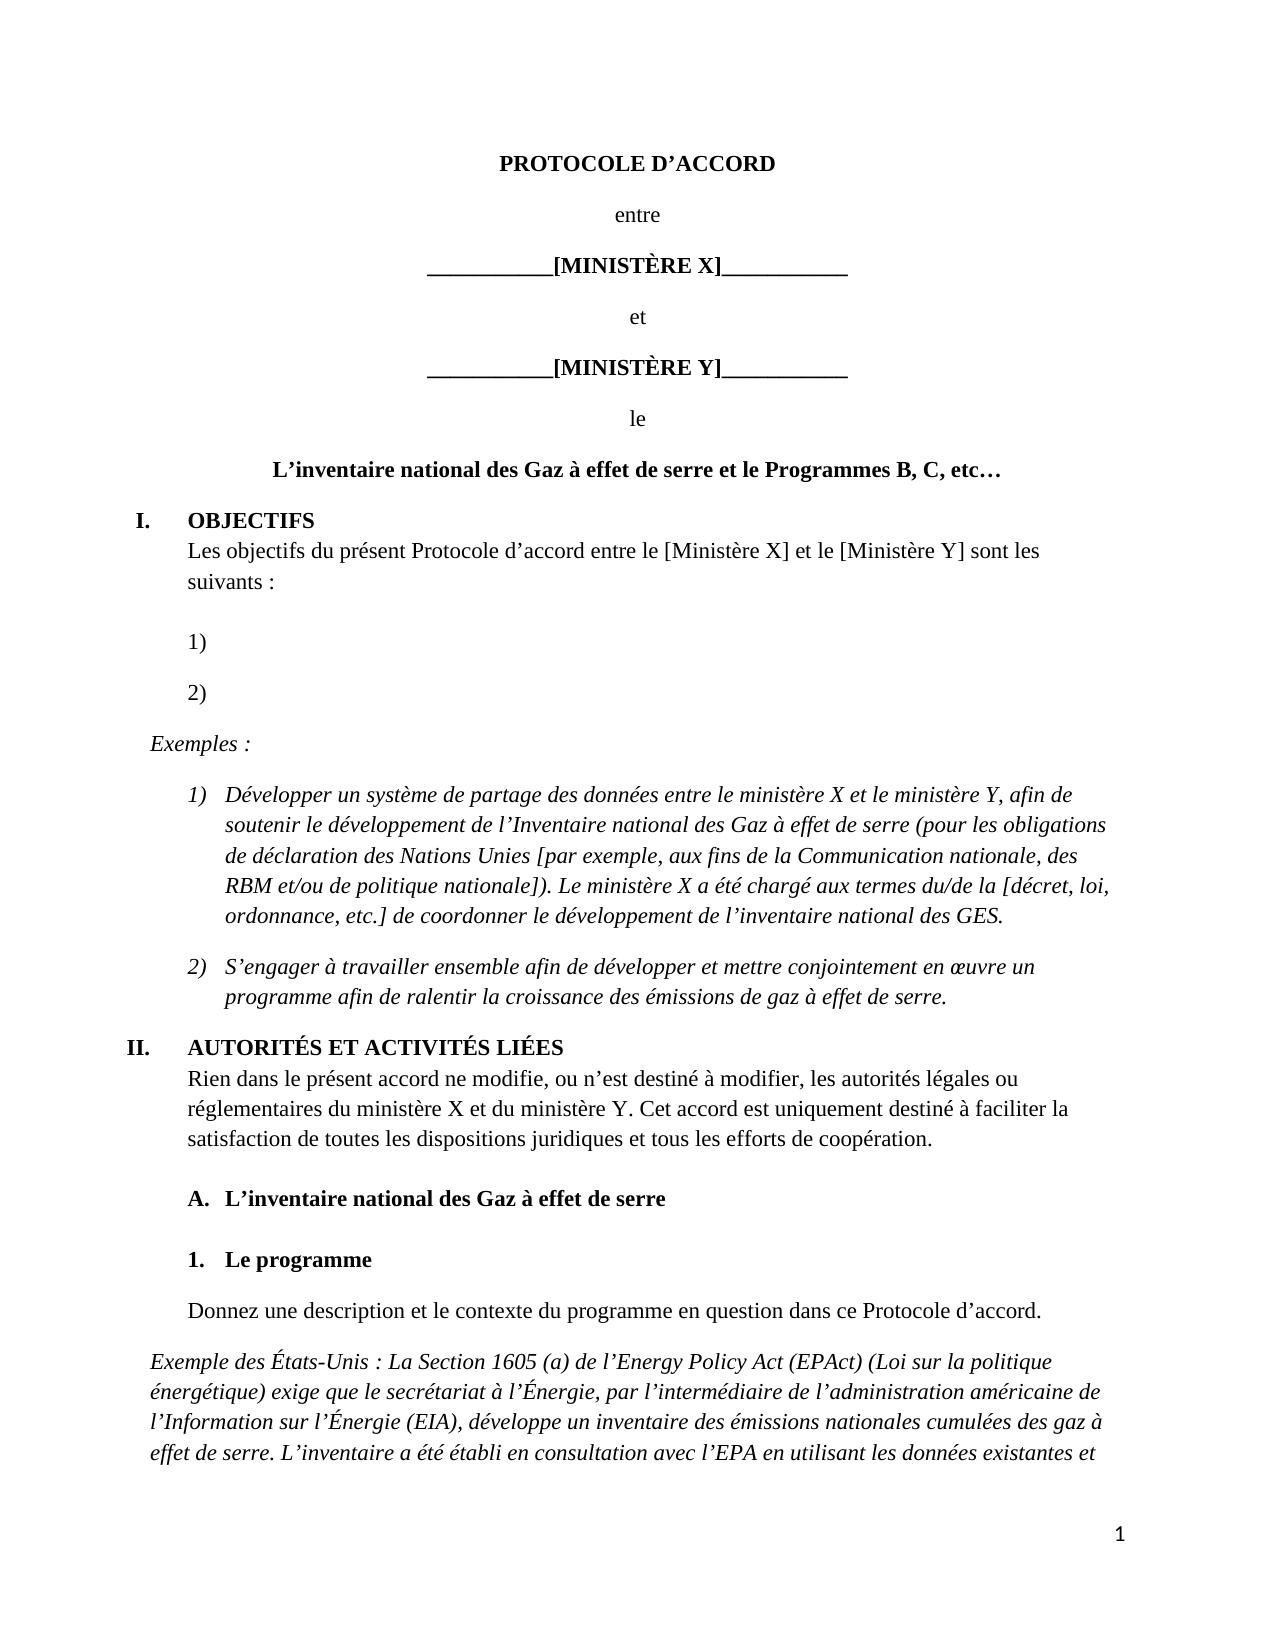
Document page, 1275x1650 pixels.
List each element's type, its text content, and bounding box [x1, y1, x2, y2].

list Le programme [187, 1246, 1125, 1272]
text PROTOCOLE D’ACCORD [150, 150, 1125, 176]
list L’inventaire national des Gaz à effet de serre [187, 1185, 1125, 1212]
list Les objectifs du présent Protocole d’accord entre le [Ministère X] et le [Ministère Y] sont les suivants : [187, 537, 1125, 594]
list OBJECTIFS [150, 507, 1125, 534]
text le [150, 405, 1125, 432]
list Rien dans le présent accord ne modifie, ou n’est destiné à modifier, les autorités légales ou réglementaires du ministère X et du ministère Y. Cet accord est uniquement destiné à faciliter la satisfaction de toutes les dispositions juridiques et tous les efforts de coopération. [187, 1064, 1125, 1151]
text Donnez une description et le contexte du programme en question dans ce Protocole d’accord. [187, 1297, 1125, 1323]
text L’inventaire national des Gaz à effet de serre et le Programmes B, C, etc… [150, 456, 1125, 483]
list S’engager à travailler ensemble afin de développer et mettre conjointement en œuvre un programme afin de ralentir la croissance des émissions de gaz à effet de serre. [187, 953, 1125, 1010]
text ___________[MINISTÈRE Y]___________ [150, 354, 1125, 381]
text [150, 1348, 1125, 1465]
list AUTORITÉS ET ACTIVITÉS LIÉES [150, 1034, 1125, 1061]
text et [150, 303, 1125, 329]
text ___________[MINISTÈRE X]___________ [150, 252, 1125, 278]
text entre [150, 201, 1125, 227]
list Développer un système de partage des données entre le ministère X et le ministère Y, afin de soutenir le développement de l’Inventaire national des Gaz à effet de serre (pour les obligations de déclaration des Nations Unies [par exemple, aux fins de la Communication nationale, des RBM et/ou de politique nationale]). Le ministère X a été chargé aux termes du/de la [décret, loi, ordonnance, etc.] de coordonner le développement de l’inventaire national des GES. [187, 781, 1125, 928]
text Exemples : [150, 730, 1125, 757]
